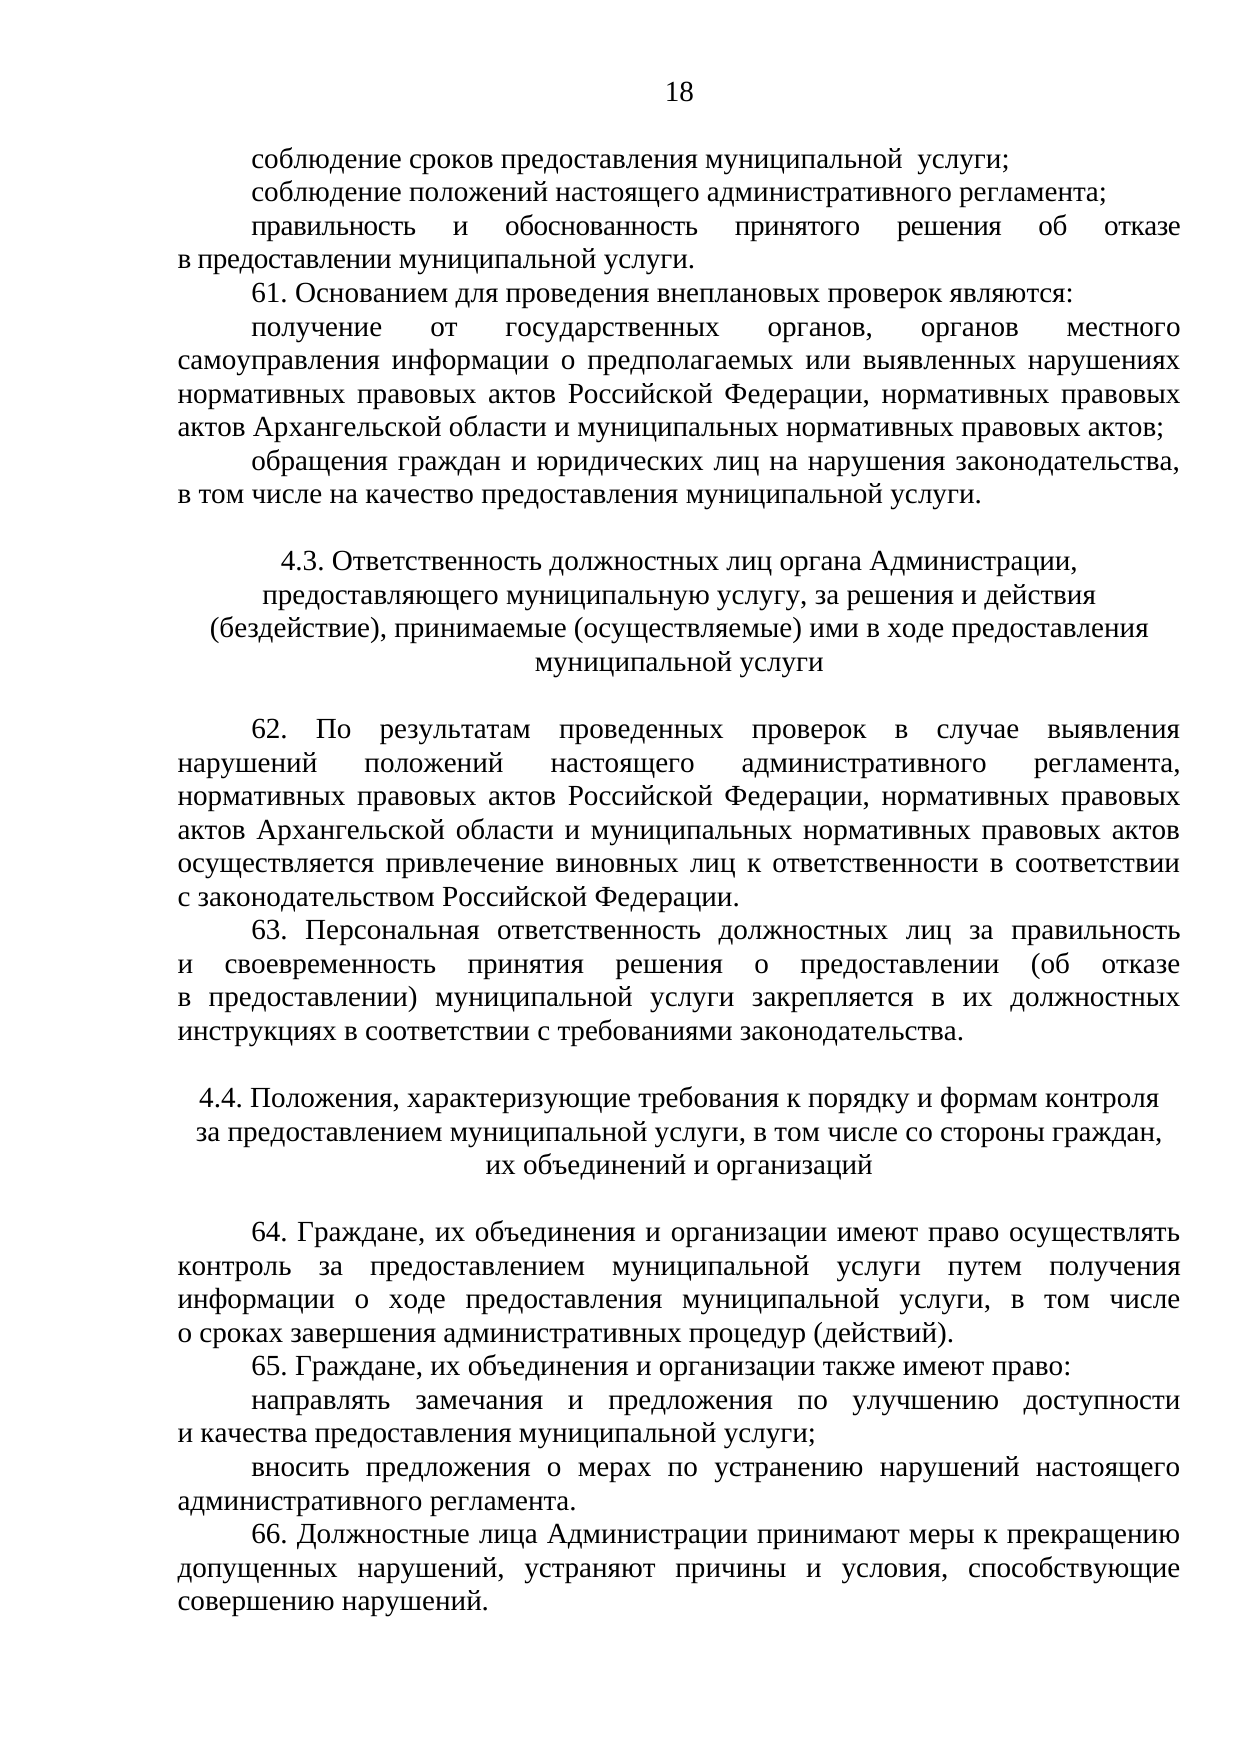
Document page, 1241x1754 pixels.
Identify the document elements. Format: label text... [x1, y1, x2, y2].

text 66. Должностные лица Администрации принимают меры к прекращению допущенных нарушений, устраняют причины и условия, способствующие совершению нарушений. [177, 1516, 1181, 1617]
text 61. Основанием для проведения внеплановых проверок являются: [177, 275, 1181, 309]
text 64. Граждане, их объединения и организации имеют право осуществлять контроль за предоставлением муниципальной услуги путем получения информации о ходе предоставления муниципальной услуги, в том числе о сроках завершения административных процедур (действий). [177, 1214, 1181, 1348]
text правильность и обоснованность принятого решения об отказе в предоставлении муниципальной услуги. [177, 208, 1181, 275]
text 62. По результатам проведенных проверок в случае выявления нарушений положений настоящего административного регламента, нормативных правовых актов Российской Федерации, нормативных правовых актов Архангельской области и муниципальных нормативных правовых актов осуществляется привлечение виновных лиц к ответственности в соответствии с законодательством Российской Федерации. [177, 711, 1181, 912]
text получение от государственных органов, органов местного самоуправления информации о предполагаемых или выявленных нарушениях нормативных правовых актов Российской Федерации, нормативных правовых актов Архангельской области и муниципальных нормативных правовых актов; [177, 309, 1181, 443]
text 4.4. Положения, характеризующие требования к порядку и формам контроля [177, 1080, 1181, 1114]
text 4.3. Ответственность должностных лиц органа Администрации, предоставляющего муниципальную услугу, за решения и действия (бездействие), принимаемые (осуществляемые) ими в ходе предоставления муниципальной услуги [177, 543, 1181, 678]
text 65. Граждане, их объединения и организации также имеют право: [177, 1348, 1181, 1382]
text соблюдение сроков предоставления муниципальной услуги; [177, 141, 1181, 174]
text соблюдение положений настоящего административного регламента; [177, 174, 1181, 208]
text их объединений и организаций [177, 1147, 1181, 1181]
text вносить предложения о мерах по устранению нарушений настоящего административного регламента. [177, 1449, 1181, 1516]
text обращения граждан и юридических лиц на нарушения законодательства, в том числе на качество предоставления муниципальной услуги. [177, 443, 1181, 510]
text 63. Персональная ответственность должностных лиц за правильность и своевременность принятия решения о предоставлении (об отказе в предоставлении) муниципальной услуги закрепляется в их должностных инструкциях в соответствии с требованиями законодательства. [177, 912, 1181, 1047]
text направлять замечания и предложения по улучшению доступности и качества предоставления муниципальной услуги; [177, 1382, 1181, 1449]
text за предоставлением муниципальной услуги, в том числе со стороны граждан, [177, 1114, 1181, 1147]
